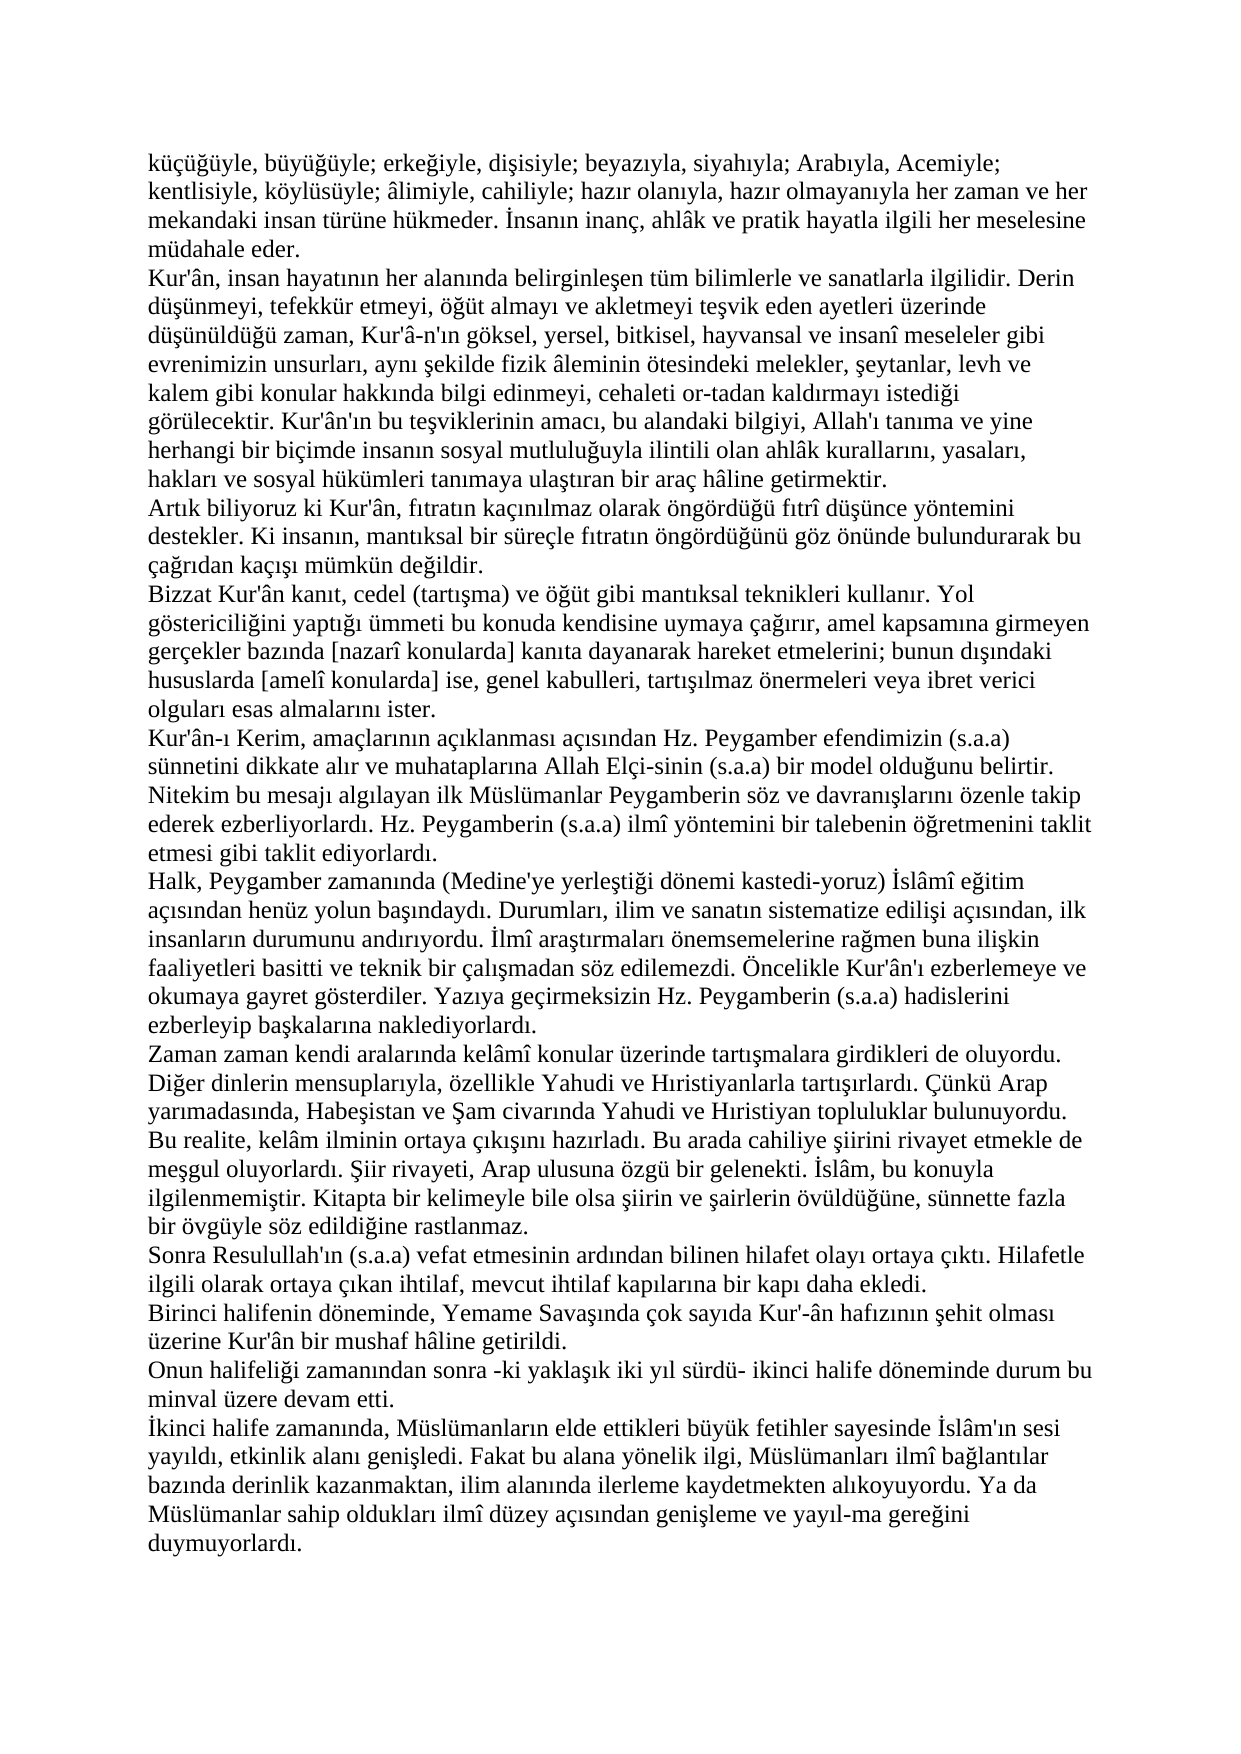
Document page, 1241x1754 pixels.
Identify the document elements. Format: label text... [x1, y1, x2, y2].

text Kur'ân, insan hayatının her alanında belirginleşen tüm bilimlerle ve sanatlarla ilgilidir. Derin düşünmeyi, tefekkür etmeyi, öğüt almayı ve akletmeyi teşvik eden ayetleri üzerinde düşünüldüğü zaman, Kur'â-n'ın göksel, yersel, bitkisel, hayvansal ve insanî meseleler gibi evrenimizin unsurları, aynı şekilde fizik âleminin ötesindeki melekler, şeytanlar, levh ve kalem gibi konular hakkında bilgi edinmeyi, cehaleti or-tadan kaldırmayı istediği görülecektir. Kur'ân'ın bu teşviklerinin amacı, bu alandaki bilgiyi, Allah'ı tanıma ve yine herhangi bir biçimde insanın sosyal mutluluğuyla ilintili olan ahlâk kurallarını, yasaları, hakları ve sosyal hükümleri tanımaya ulaştıran bir araç hâline getirmektir. [148, 263, 1093, 493]
text Artık biliyoruz ki Kur'ân, fıtratın kaçınılmaz olarak öngördüğü fıtrî düşünce yöntemini destekler. Ki insanın, mantıksal bir süreçle fıtratın öngördüğünü göz önünde bulundurarak bu çağrıdan kaçışı mümkün değildir. [148, 493, 1093, 579]
text Sonra Resulullah'ın (s.a.a) vefat etmesinin ardından bilinen hilafet olayı ortaya çıktı. Hilafetle ilgili olarak ortaya çıkan ihtilaf, mevcut ihtilaf kapılarına bir kapı daha ekledi. [148, 1240, 1093, 1298]
text Halk, Peygamber zamanında (Medine'ye yerleştiği dönemi kastedi-yoruz) İslâmî eğitim açısından henüz yolun başındaydı. Durumları, ilim ve sanatın sistematize edilişi açısından, ilk insanların durumunu andırıyordu. İlmî araştırmaları önemsemelerine rağmen buna ilişkin faaliyetleri basitti ve teknik bir çalışmadan söz edilemezdi. Öncelikle Kur'ân'ı ezberlemeye ve okumaya gayret gösterdiler. Yazıya geçirmeksizin Hz. Peygamberin (s.a.a) hadislerini ezberleyip başkalarına naklediyorlardı. [148, 866, 1093, 1039]
text Birinci halifenin döneminde, Yemame Savaşında çok sayıda Kur'-ân hafızının şehit olması üzerine Kur'ân bir mushaf hâline getirildi. [148, 1298, 1093, 1355]
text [148, 148, 1093, 263]
text İkinci halife zamanında, Müslümanların elde ettikleri büyük fetihler sayesinde İslâm'ın sesi yayıldı, etkinlik alanı genişledi. Fakat bu alana yönelik ilgi, Müslümanları ilmî bağlantılar bazında derinlik kazanmaktan, ilim alanında ilerleme kaydetmekten alıkoyuyordu. Ya da Müslümanlar sahip oldukları ilmî düzey açısından genişleme ve yayıl-ma gereğini duymuyorlardı. [148, 1413, 1093, 1556]
text Kur'ân-ı Kerim, amaçlarının açıklanması açısından Hz. Peygamber efendimizin (s.a.a) sünnetini dikkate alır ve muhataplarına Allah Elçi-sinin (s.a.a) bir model olduğunu belirtir. Nitekim bu mesajı algılayan ilk Müslümanlar Peygamberin söz ve davranışlarını özenle takip ederek ezberliyorlardı. Hz. Peygamberin (s.a.a) ilmî yöntemini bir talebenin öğretmenini taklit etmesi gibi taklit ediyorlardı. [148, 723, 1093, 866]
text Bizzat Kur'ân kanıt, cedel (tartışma) ve öğüt gibi mantıksal teknikleri kullanır. Yol göstericiliğini yaptığı ümmeti bu konuda kendisine uymaya çağırır, amel kapsamına girmeyen gerçekler bazında [nazarî konularda] kanıta dayanarak hareket etmelerini; bunun dışındaki hususlarda [amelî konularda] ise, genel kabulleri, tartışılmaz önermeleri veya ibret verici olguları esas almalarını ister. [148, 579, 1093, 723]
text Zaman zaman kendi aralarında kelâmî konular üzerinde tartışmalara girdikleri de oluyordu. Diğer dinlerin mensuplarıyla, özellikle Yahudi ve Hıristiyanlarla tartışırlardı. Çünkü Arap yarımadasında, Habeşistan ve Şam civarında Yahudi ve Hıristiyan topluluklar bulunuyordu. Bu realite, kelâm ilminin ortaya çıkışını hazırladı. Bu arada cahiliye şiirini rivayet etmekle de meşgul oluyorlardı. Şiir rivayeti, Arap ulusuna özgü bir gelenekti. İslâm, bu konuyla ilgilenmemiştir. Kitapta bir kelimeyle bile olsa şiirin ve şairlerin övüldüğüne, sünnette fazla bir övgüyle söz edildiğine rastlanmaz. [148, 1039, 1093, 1240]
text Onun halifeliği zamanından sonra -ki yaklaşık iki yıl sürdü- ikinci halife döneminde durum bu minval üzere devam etti. [148, 1355, 1093, 1413]
